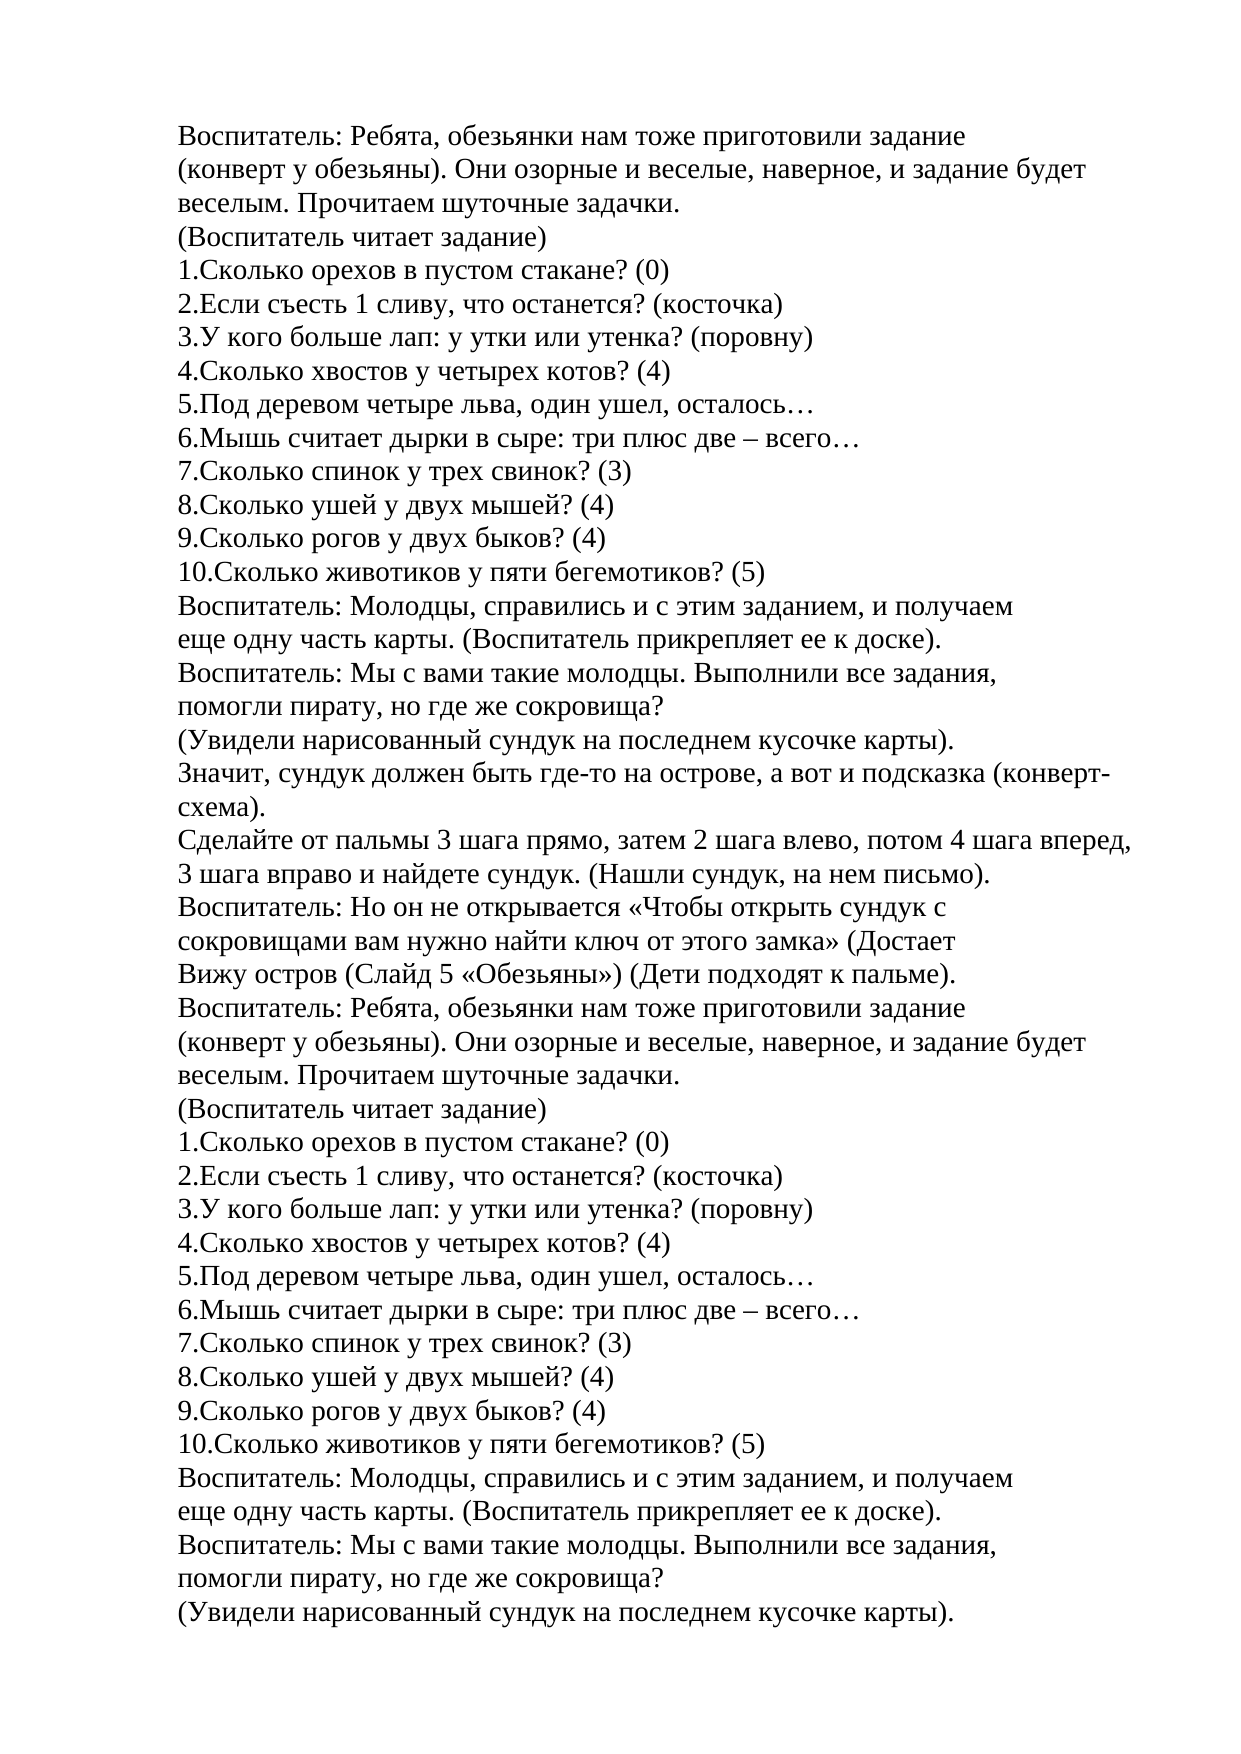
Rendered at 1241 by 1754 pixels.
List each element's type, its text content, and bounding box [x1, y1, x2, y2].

text 2.Если съесть 1 сливу, что останется? (косточка) [177, 286, 1152, 319]
text Воспитатель: Но он не открывается «Чтобы открыть сундук с [177, 889, 1152, 923]
text помогли пирату, но где же сокровища? [177, 1560, 1152, 1594]
text 10.Сколько животиков у пяти бегемотиков? (5) [177, 1426, 1152, 1460]
text Воспитатель: Молодцы, справились и с этим заданием, и получаем [177, 588, 1152, 621]
text 9.Сколько рогов у двух быков? (4) [177, 521, 1152, 554]
text (Увидели нарисованный сундук на последнем кусочке карты). [177, 1594, 1152, 1627]
text 5.Под деревом четыре льва, один ушел, осталось… [177, 1258, 1152, 1292]
text Сделайте от пальмы 3 шага прямо, затем 2 шага влево, потом 4 шага вперед, [177, 822, 1152, 856]
text (конверт у обезьяны). Они озорные и веселые, наверное, и задание будет [177, 1024, 1152, 1057]
text (Воспитатель читает задание) [177, 219, 1152, 252]
text 8.Сколько ушей у двух мышей? (4) [177, 487, 1152, 521]
text сокровищами вам нужно найти ключ от этого замка» (Достает [177, 923, 1152, 957]
text веселым. Прочитаем шуточные задачки. [177, 1057, 1152, 1091]
text Воспитатель: Мы с вами такие молодцы. Выполнили все задания, [177, 1527, 1152, 1560]
text помогли пирату, но где же сокровища? [177, 688, 1152, 722]
text веселым. Прочитаем шуточные задачки. [177, 185, 1152, 219]
text 4.Сколько хвостов у четырех котов? (4) [177, 353, 1152, 386]
text 7.Сколько спинок у трех свинок? (3) [177, 1326, 1152, 1359]
text еще одну часть карты. (Воспитатель прикрепляет ее к доске). [177, 621, 1152, 655]
text (Воспитатель читает задание) [177, 1091, 1152, 1124]
text 10.Сколько животиков у пяти бегемотиков? (5) [177, 554, 1152, 588]
text 6.Мышь считает дырки в сыре: три плюс две – всего… [177, 1292, 1152, 1326]
text 1.Сколько орехов в пустом стакане? (0) [177, 1124, 1152, 1158]
text Значит, сундук должен быть где-то на острове, а вот и подсказка (конверт- [177, 755, 1152, 789]
text 5.Под деревом четыре льва, один ушел, осталось… [177, 386, 1152, 420]
text Воспитатель: Молодцы, справились и с этим заданием, и получаем [177, 1460, 1152, 1493]
text Воспитатель: Ребята, обезьянки нам тоже приготовили задание [177, 990, 1152, 1024]
text 3.У кого больше лап: у утки или утенка? (поровну) [177, 319, 1152, 353]
text 2.Если съесть 1 сливу, что останется? (косточка) [177, 1158, 1152, 1191]
text 8.Сколько ушей у двух мышей? (4) [177, 1359, 1152, 1393]
text Вижу остров (Слайд 5 «Обезьяны») (Дети подходят к пальме). [177, 957, 1152, 990]
text 7.Сколько спинок у трех свинок? (3) [177, 453, 1152, 487]
text 6.Мышь считает дырки в сыре: три плюс две – всего… [177, 420, 1152, 453]
text Воспитатель: Мы с вами такие молодцы. Выполнили все задания, [177, 655, 1152, 688]
text 1.Сколько орехов в пустом стакане? (0) [177, 252, 1152, 286]
text Воспитатель: Ребята, обезьянки нам тоже приготовили задание [177, 118, 1152, 152]
text 4.Сколько хвостов у четырех котов? (4) [177, 1225, 1152, 1258]
text 3.У кого больше лап: у утки или утенка? (поровну) [177, 1191, 1152, 1225]
text 9.Сколько рогов у двух быков? (4) [177, 1393, 1152, 1426]
text 3 шага вправо и найдете сундук. (Нашли сундук, на нем письмо). [177, 856, 1152, 889]
text (Увидели нарисованный сундук на последнем кусочке карты). [177, 722, 1152, 755]
text схема). [177, 789, 1152, 822]
text (конверт у обезьяны). Они озорные и веселые, наверное, и задание будет [177, 152, 1152, 185]
text еще одну часть карты. (Воспитатель прикрепляет ее к доске). [177, 1493, 1152, 1527]
